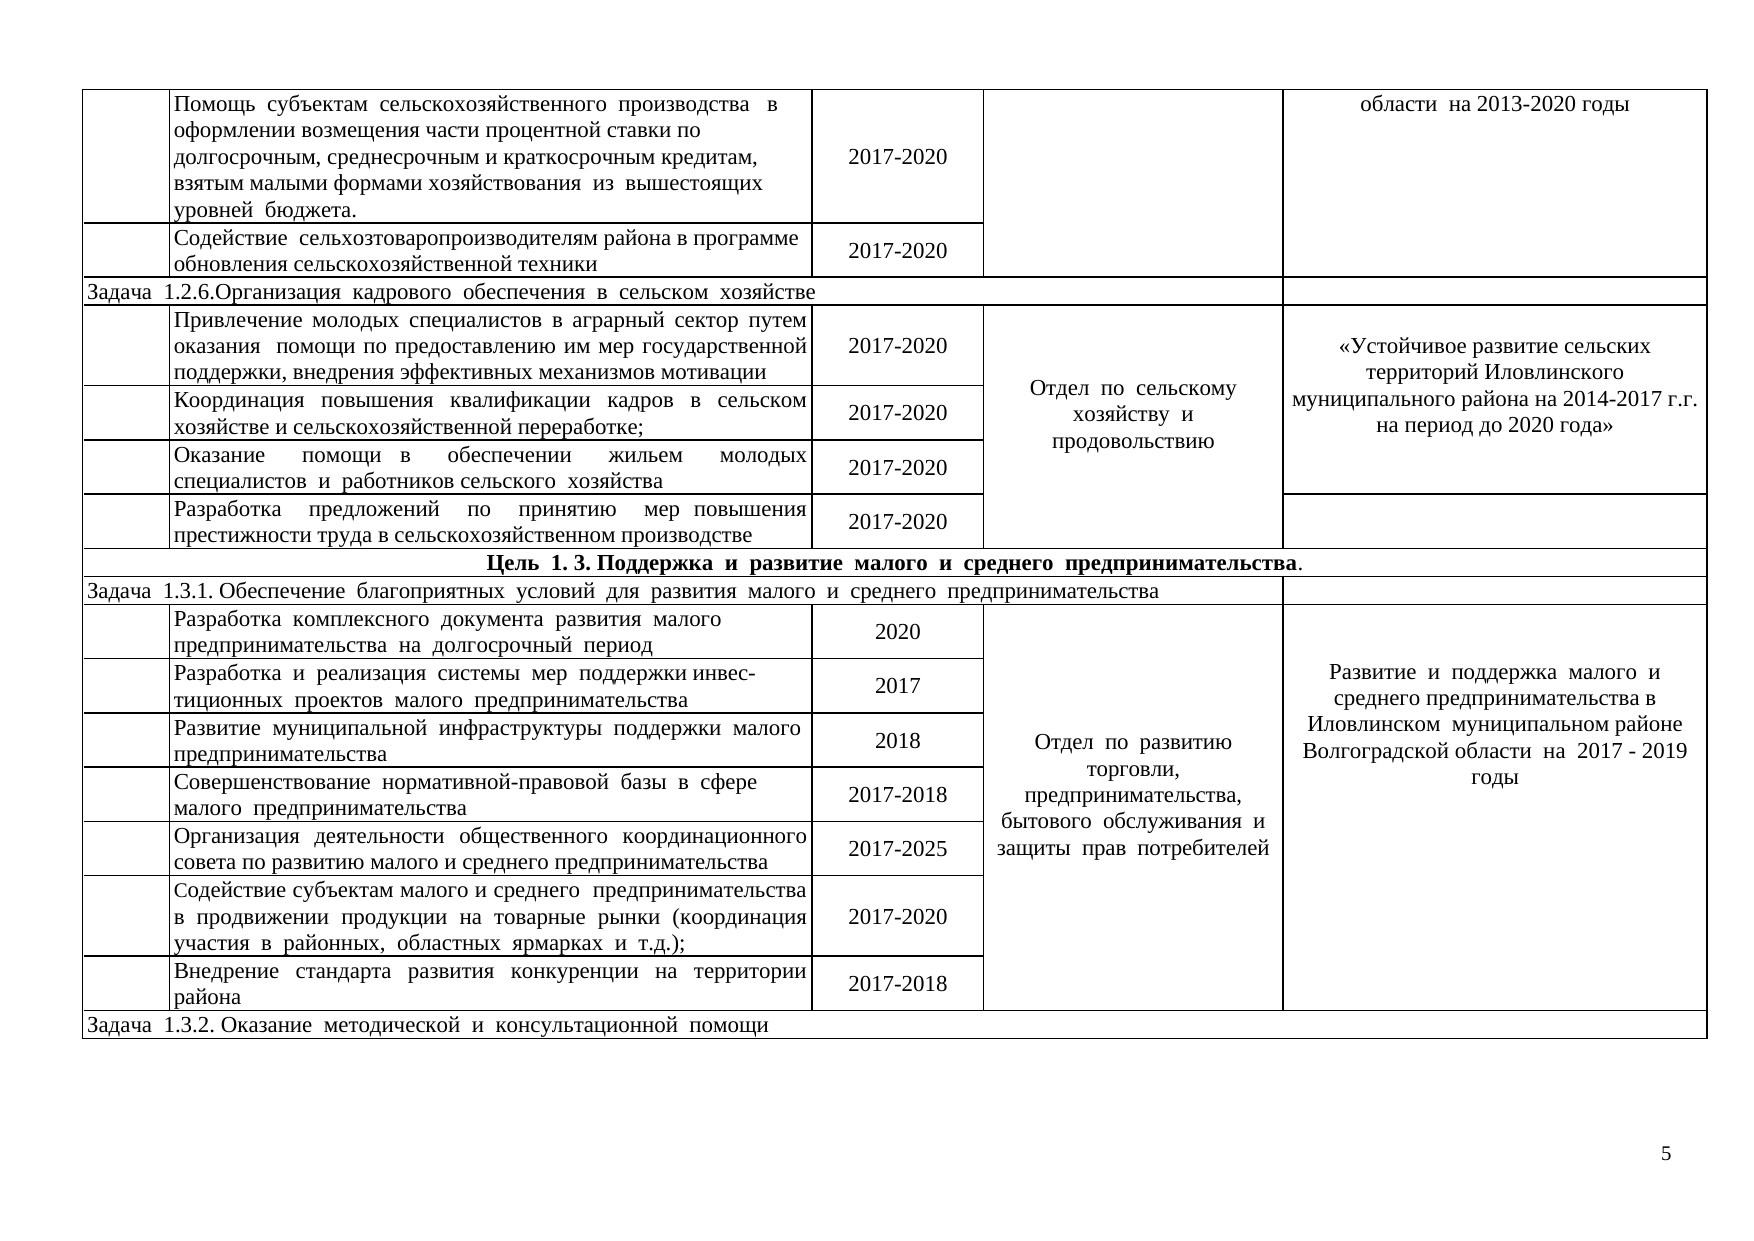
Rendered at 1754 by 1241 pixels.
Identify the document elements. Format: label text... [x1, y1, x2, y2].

table_cell «Устойчивое развитие сельских территорий Иловлинского муниципального района на 2014-2017 г.г. на период до 2020 года» [1284, 306, 1706, 493]
table_cell [83, 822, 169, 875]
table_cell [83, 767, 169, 821]
table_cell 2018 [813, 714, 983, 766]
table_cell Цель 1. 3. Поддержка и развитие малого и среднего предпринимательства. [83, 549, 1706, 576]
table_cell Координация повышения квалификации кадров в сельском хозяйстве и сельскохозяйственной переработке; [170, 386, 811, 439]
table_cell 2017-2020 [813, 90, 983, 222]
table_cell Отдел по сельскому хозяйству и продовольствию [984, 306, 1282, 548]
table_cell [83, 876, 169, 955]
table_cell [83, 90, 169, 222]
table_cell области на 2013-2020 годы [1284, 90, 1706, 276]
table_cell 2020 [813, 605, 983, 658]
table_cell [1284, 605, 1706, 1010]
table_cell [83, 223, 169, 276]
table_cell [83, 713, 169, 766]
table_cell Помощь субъектам сельскохозяйственного производства в оформлении возмещения части процентной ставки по долгосрочным, среднесрочным и краткосрочным кредитам, взятым малыми формами хозяйствования из вышестоящих уровней бюджета. [170, 90, 811, 222]
table_cell Внедрение стандарта развития конкуренции на территории района [170, 957, 811, 1010]
table_cell Разработка предложений по принятию мер повышения престижности труда в сельскохозяйственном производстве [170, 495, 811, 548]
table_cell [1284, 495, 1706, 548]
table_cell Разработка и реализация системы мер поддержки инвес-тиционных проектов малого предпринимательства [170, 659, 811, 712]
table_cell Разработка комплексного документа развития малого предпринимательства на долгосрочный период [170, 605, 811, 658]
table_cell 2017-2018 [813, 957, 983, 1010]
table_cell 2017-2020 [813, 306, 983, 385]
table_cell [83, 440, 169, 493]
table_cell 2017-2020 [813, 386, 983, 439]
table_cell Задача 1.3.1. Обеспечение благоприятных условий для развития малого и среднего предпринимательства [83, 577, 1282, 603]
table_cell [83, 605, 169, 658]
table_cell [83, 494, 169, 548]
table_cell [984, 90, 1282, 276]
table_cell 2017-2025 [813, 822, 983, 875]
table_cell 2017-2018 [813, 768, 983, 821]
table_cell Задача 1.2.6.Организация кадрового обеспечения в сельском хозяйстве [83, 277, 1282, 304]
table_cell Совершенствование нормативной-правовой базы в сфере малого предпринимательства [170, 768, 811, 821]
table_cell Развитие муниципальной инфраструктуры поддержки малого предпринимательства [170, 714, 811, 766]
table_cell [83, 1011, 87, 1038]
table_cell [83, 305, 169, 385]
table_cell 2017-2020 [813, 441, 983, 493]
table_cell [1284, 278, 1706, 304]
table_cell Содействие сельхозтоваропроизводителям района в программе обновления сельскохозяйственной техники [170, 224, 811, 276]
table_cell [83, 386, 169, 439]
table_cell [1284, 577, 1706, 603]
table_cell 2017-2020 [813, 495, 983, 548]
table_cell 2017 [813, 659, 983, 712]
table_cell [83, 659, 169, 712]
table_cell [984, 605, 1282, 1010]
table_cell 2017-2020 [813, 876, 983, 955]
table_cell [83, 956, 169, 1010]
table_cell 2017-2020 [813, 224, 983, 276]
